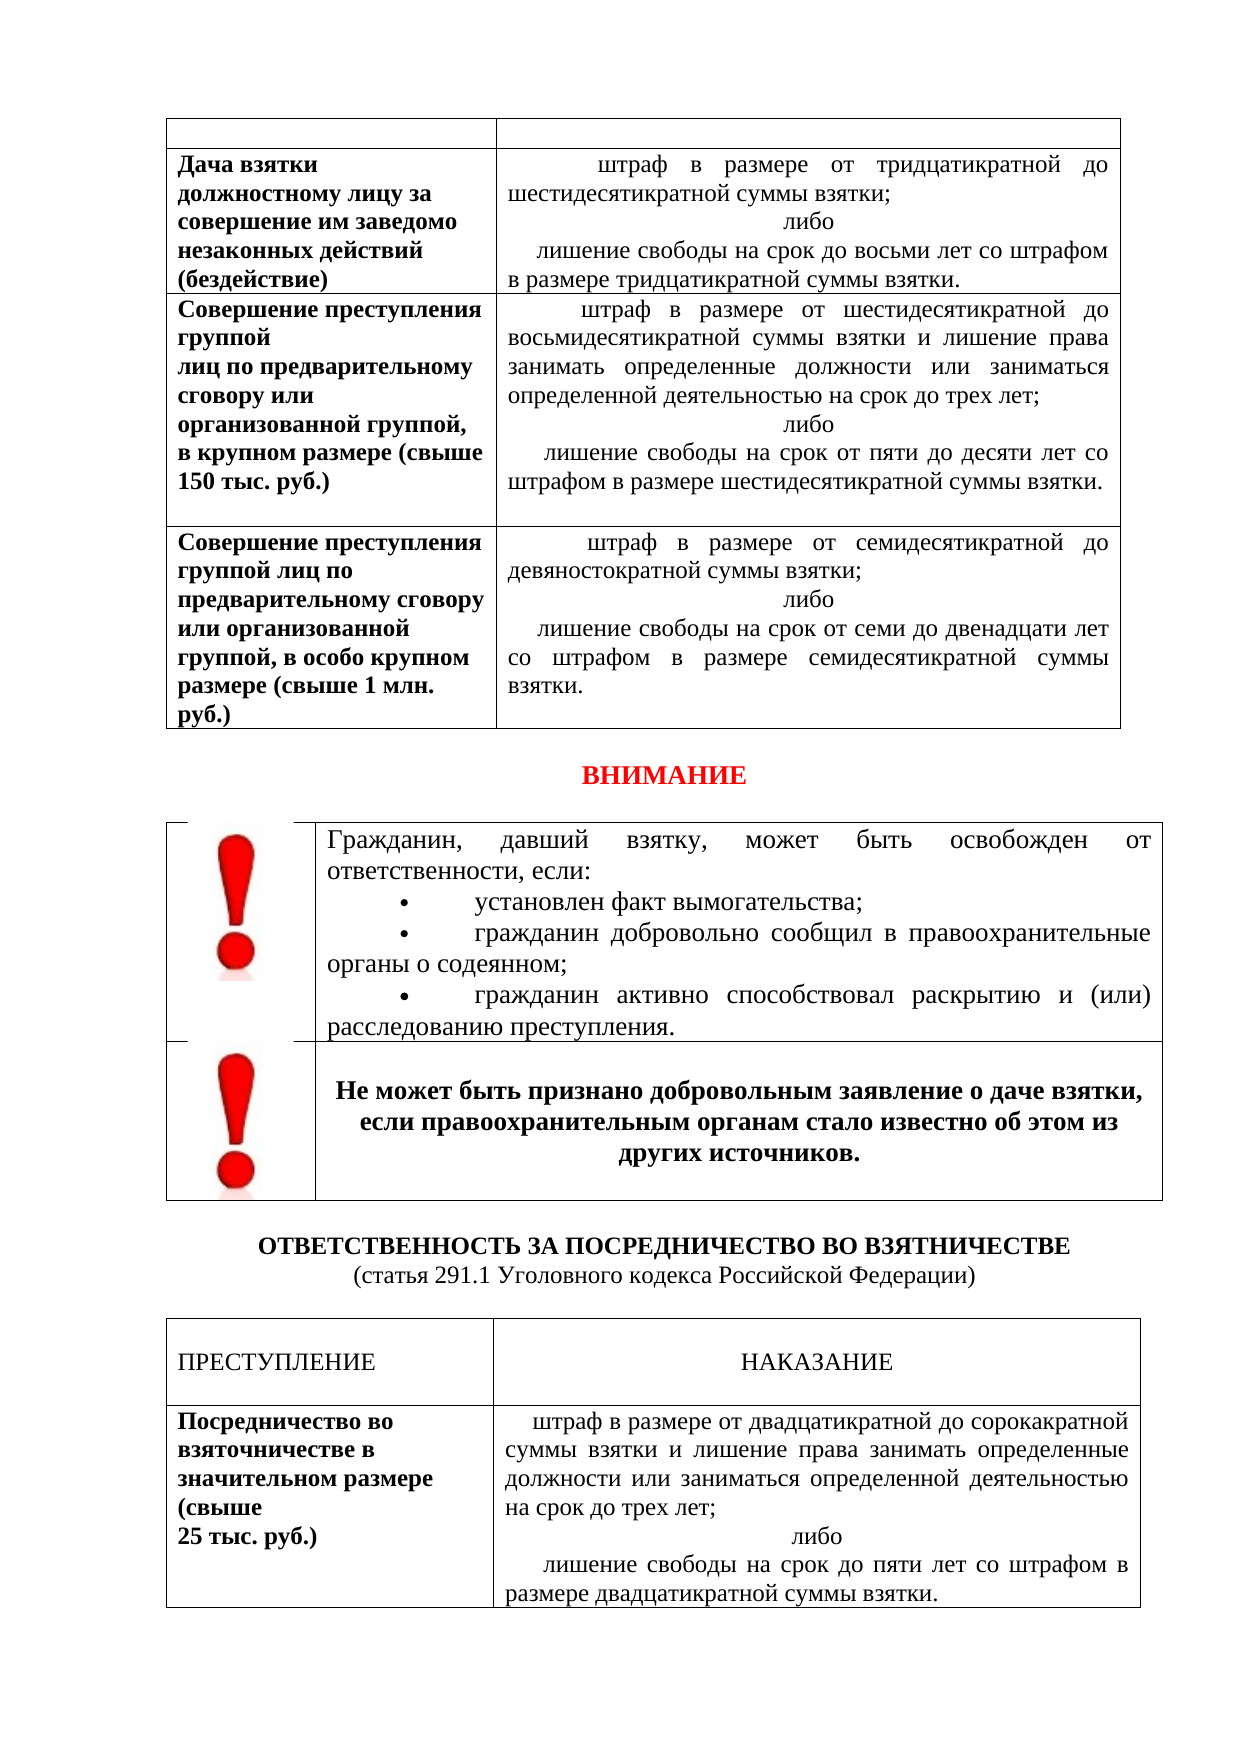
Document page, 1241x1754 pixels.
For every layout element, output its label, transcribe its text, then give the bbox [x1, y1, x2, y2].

picture [187, 822, 294, 981]
table_cell [167, 1042, 187, 1199]
table_cell штраф в размере от семидесятикратной до девяностократной суммы взятки; либо лишение свободы на срок от семи до двенадцати лет со штрафом в размере семидесятикратной суммы взятки. [497, 527, 1120, 728]
table_cell штраф в размере от двадцатикратной до сорокакратной суммы взятки и лишение права занимать определенные должности или заниматься определенной деятельностью на срок до трех лет; либо лишение свободы на срок до пяти лет со штрафом в размере двадцатикратной суммы взятки. [494, 1406, 1140, 1607]
text (статья 291.1 Уголовного кодекса Российской Федерации) [177, 1260, 1152, 1289]
table_cell Не может быть признано добровольным заявление о даче взятки, если правоохранительным органам стало известно об этом из других источников. [316, 1042, 1162, 1199]
table_header НАКАЗАНИЕ [494, 1319, 1140, 1405]
text ВНИМАНИЕ [177, 759, 1152, 791]
text ОТВЕТСТВЕННОСТЬ ЗА ПОСРЕДНИЧЕСТВО ВО ВЗЯТНИЧЕСТВЕ [177, 1231, 1152, 1260]
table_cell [497, 119, 1120, 148]
table_cell Совершение преступления группой лиц по предварительному сговору или организованной группой, в особо крупном размере (свыше 1 млн. руб.) [167, 527, 496, 728]
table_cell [167, 119, 496, 148]
table_cell Дача взятки должностному лицу за совершение им заведомо незаконных действий (бездействие) [167, 149, 496, 293]
table_cell штраф в размере от шестидесятикратной до восьмидесятикратной суммы взятки и лишение права занимать определенные должности или заниматься определенной деятельностью на срок до трех лет; либо лишение свободы на срок от пяти до десяти лет со штрафом в размере шестидесятикратной суммы взятки. [497, 294, 1120, 526]
table_cell Посредничество во взяточничестве в значительном размере (свыше 25 тыс. руб.) [167, 1406, 493, 1607]
table_header ПРЕСТУПЛЕНИЕ [167, 1319, 493, 1405]
table_header [167, 823, 315, 1041]
picture [187, 1041, 294, 1200]
table_cell Совершение преступления группой лиц по предварительному сговору или организованной группой, в крупном размере (свыше 150 тыс. руб.) [167, 294, 496, 526]
table_cell [294, 1042, 315, 1199]
table_cell штраф в размере от тридцатикратной до шестидесятикратной суммы взятки; либо лишение свободы на срок до восьми лет со штрафом в размере тридцатикратной суммы взятки. [497, 149, 1120, 293]
table_header Гражданин, давший взятку, может быть освобожден от ответственности, если: установлен факт вымогательства; гражданин добровольно сообщил в правоохранительные органы о содеянном; гражданин активно способствовал раскрытию и (или) расследованию преступления. [316, 823, 1162, 1041]
